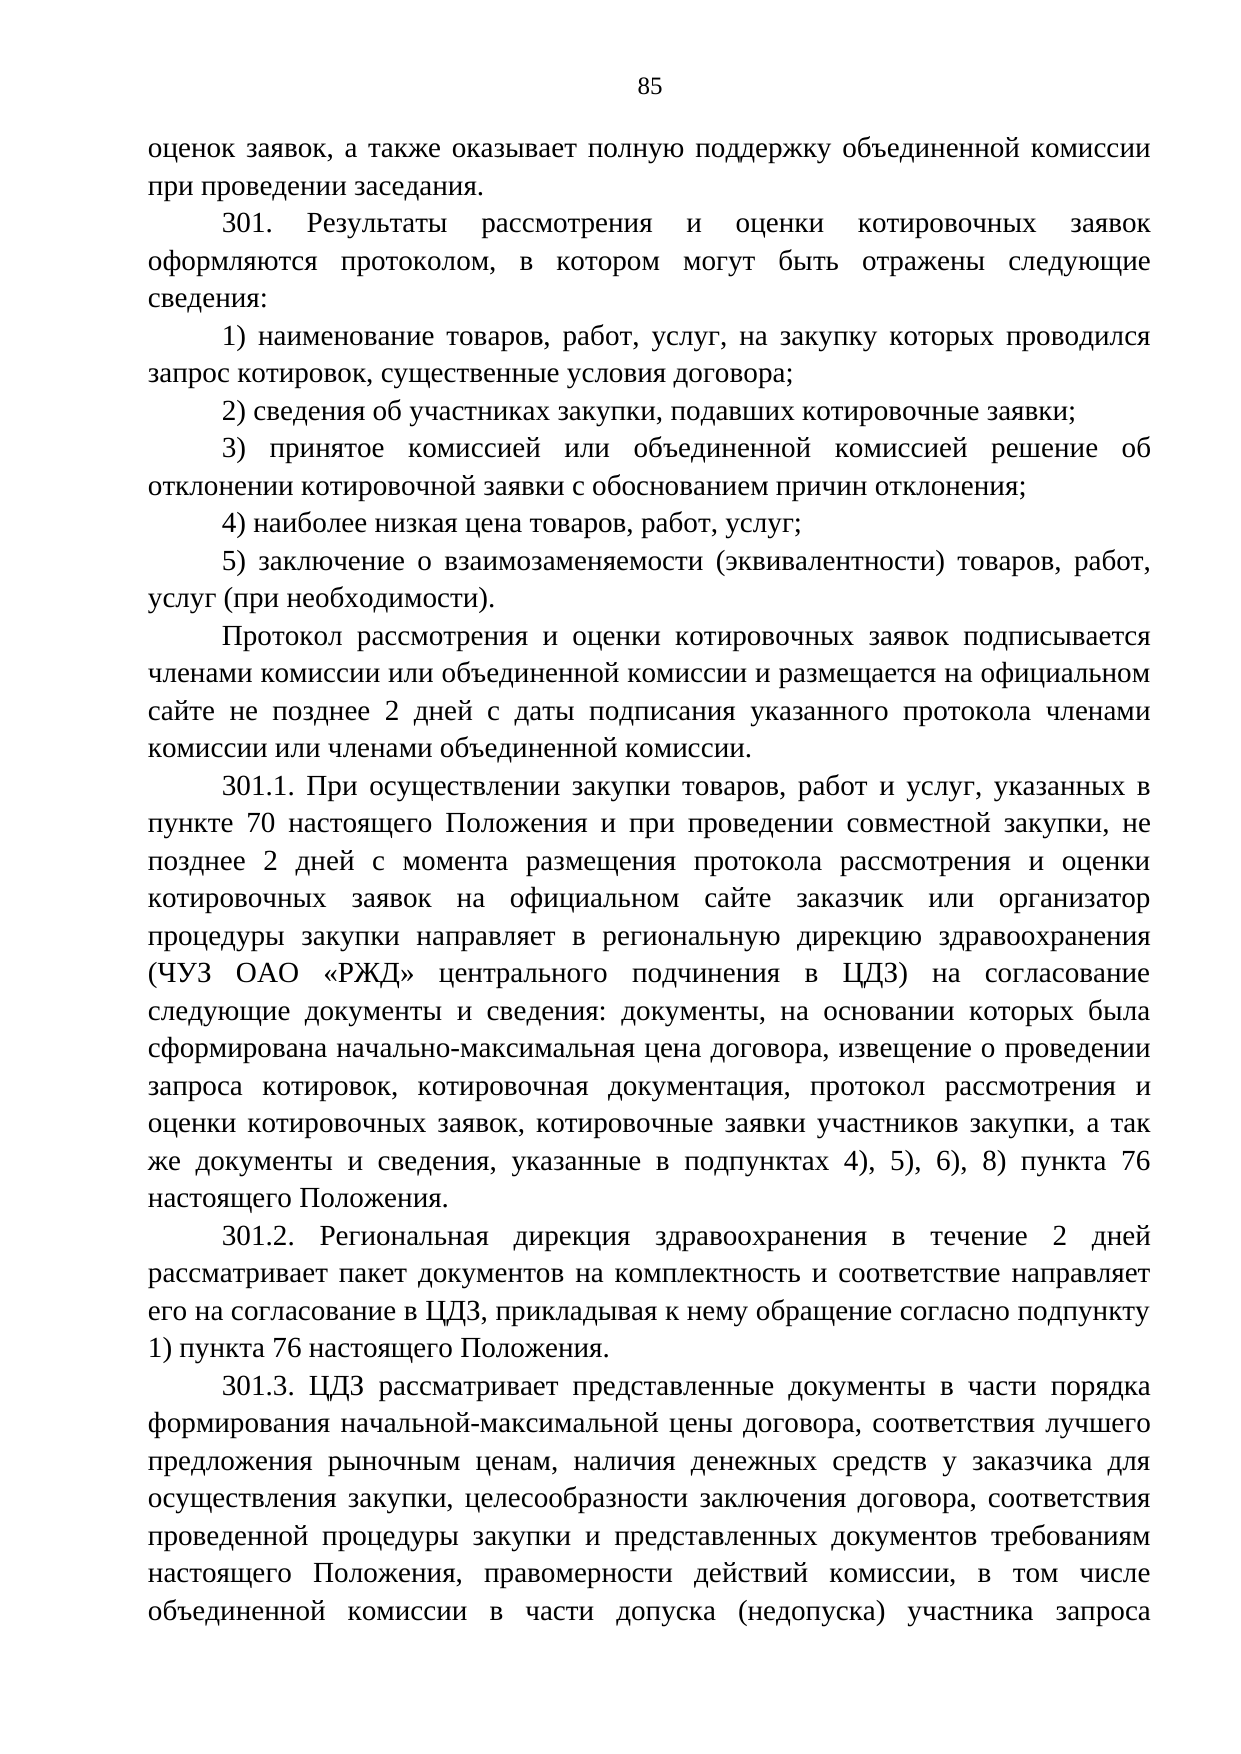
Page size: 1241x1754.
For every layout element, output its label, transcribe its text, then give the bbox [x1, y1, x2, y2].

text 1) наименование товаров, работ, услуг, на закупку которых проводился запрос котировок, существенные условия договора; [148, 315, 1152, 390]
text 301. Результаты рассмотрения и оценки котировочных заявок оформляются протоколом, в котором могут быть отражены следующие сведения: [148, 203, 1152, 315]
text Протокол рассмотрения и оценки котировочных заявок подписывается членами комиссии или объединенной комиссии и размещается на официальном сайте не позднее 2 дней с даты подписания указанного протокола членами комиссии или членами объединенной комиссии. [148, 615, 1152, 765]
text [148, 128, 1152, 203]
text 4) наиболее низкая цена товаров, работ, услуг; [148, 503, 1152, 540]
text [148, 1365, 1152, 1628]
text 2) сведения об участниках закупки, подавших котировочные заявки; [148, 390, 1152, 428]
text 301.2. Региональная дирекция здравоохранения в течение 2 дней рассматривает пакет документов на комплектность и соответствие направляет его на согласование в ЦДЗ, прикладывая к нему обращение согласно подпункту 1) пункта 76 настоящего Положения. [148, 1215, 1152, 1365]
text 3) принятое комиссией или объединенной комиссией решение об отклонении котировочной заявки с обоснованием причин отклонения; [148, 428, 1152, 503]
text 5) заключение о взаимозаменяемости (эквивалентности) товаров, работ, услуг (при необходимости). [148, 540, 1152, 615]
text 301.1. При осуществлении закупки товаров, работ и услуг, указанных в пункте 70 настоящего Положения и при проведении совместной закупки, не позднее 2 дней с момента размещения протокола рассмотрения и оценки котировочных заявок на официальном сайте заказчик или организатор процедуры закупки направляет в региональную дирекцию здравоохранения (ЧУЗ ОАО «РЖД» центрального подчинения в ЦДЗ) на согласование следующие документы и сведения: документы, на основании которых была сформирована начально-максимальная цена договора, извещение о проведении запроса котировок, котировочная документация, протокол рассмотрения и оценки котировочных заявок, котировочные заявки участников закупки, а так же документы и сведения, указанные в подпунктах 4), 5), 6), 8) пункта 76 настоящего Положения. [148, 765, 1152, 1215]
